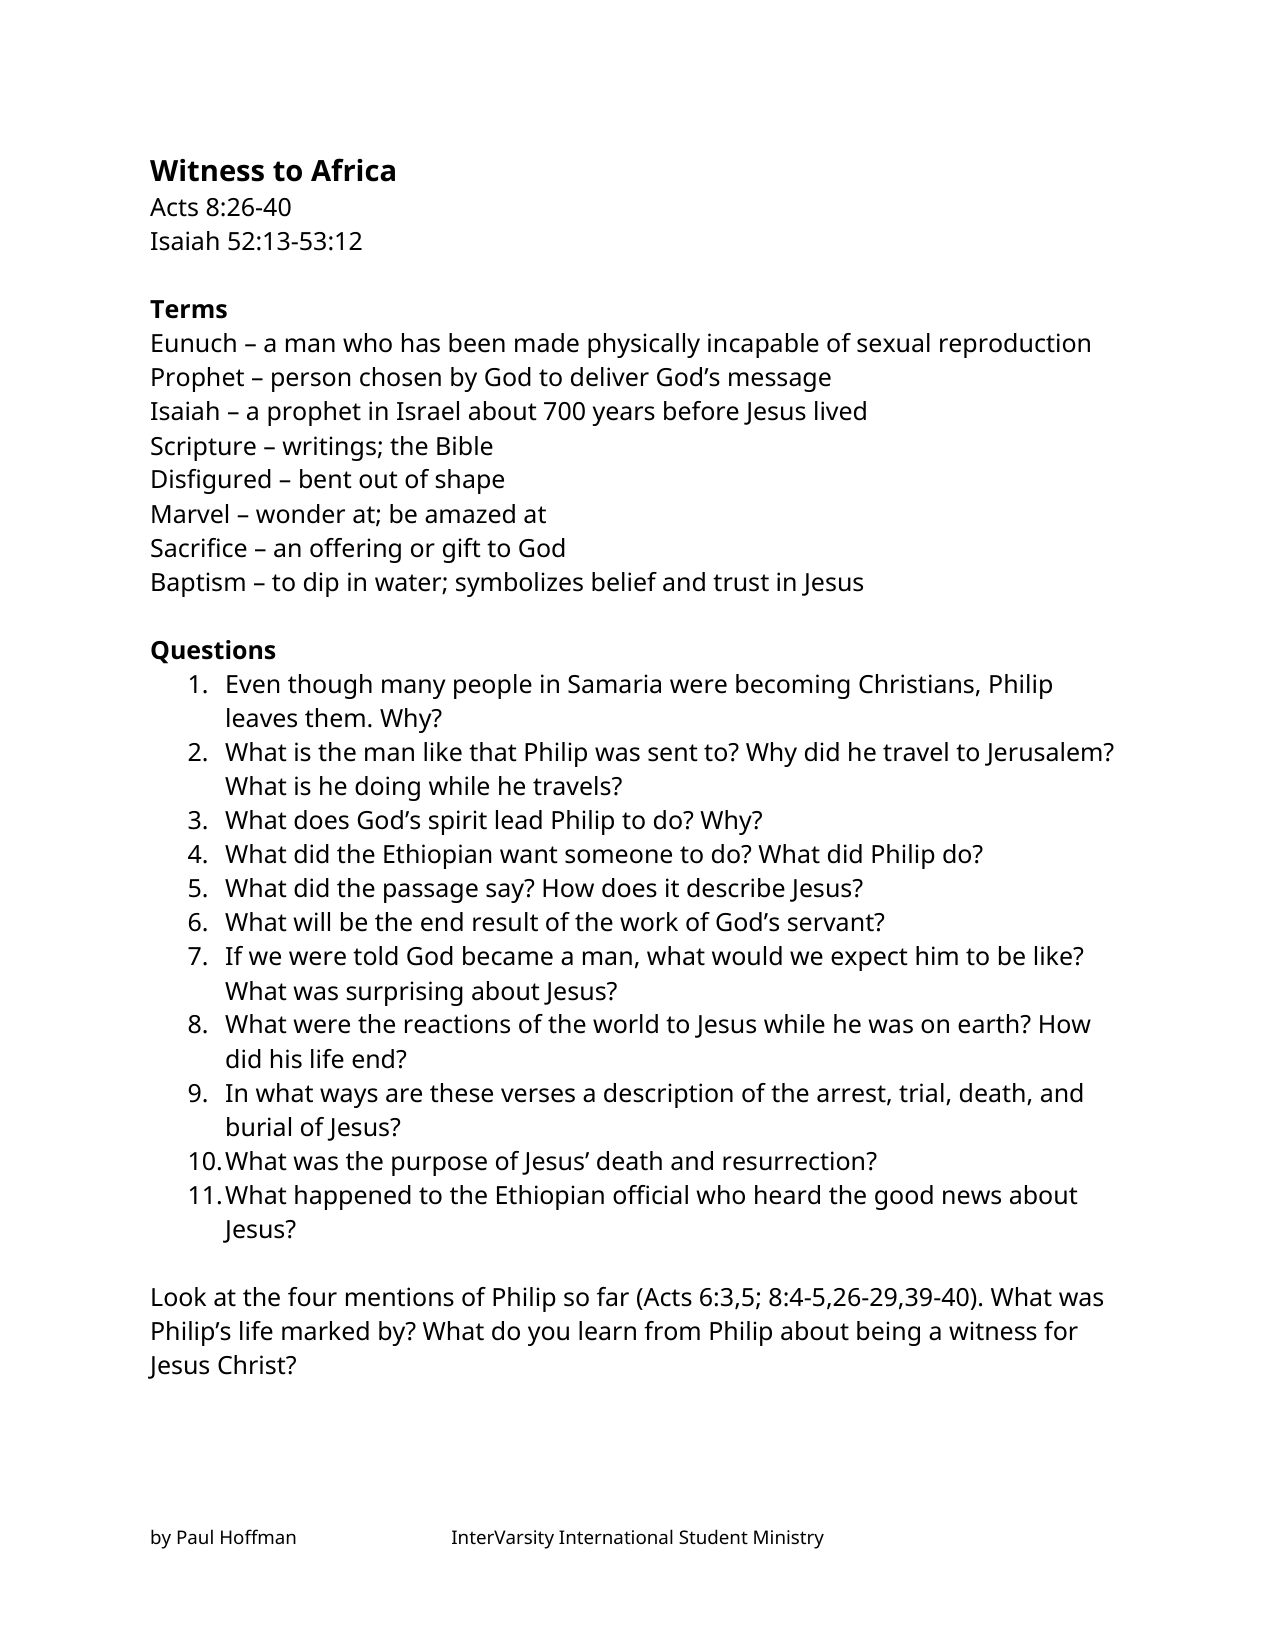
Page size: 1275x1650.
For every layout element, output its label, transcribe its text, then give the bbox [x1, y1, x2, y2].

list In what ways are these verses a description of the arrest, trial, death, and burial of Jesus? [187, 1075, 1125, 1143]
text Look at the four mentions of Philip so far (Acts 6:3,5; 8:4-5,26-29,39-40). What was Philip’s life marked by? What do you learn from Philip about being a witness for Jesus Christ? [150, 1280, 1125, 1382]
text Acts 8:26-40 [150, 190, 1125, 224]
list What were the reactions of the world to Jesus while he was on earth? How did his life end? [187, 1007, 1125, 1075]
text Eunuch – a man who has been made physically incapable of sexual reproduction [150, 326, 1125, 360]
list What is the man like that Philip was sent to? Why did he travel to Jerusalem? What is he doing while he travels? [187, 735, 1125, 803]
list What does God’s spirit lead Philip to do? Why? [187, 803, 1125, 837]
text Isaiah – a prophet in Israel about 700 years before Jesus lived [150, 394, 1125, 428]
list What did the Ethiopian want someone to do? What did Philip do? [187, 837, 1125, 871]
text Baptism – to dip in water; symbolizes belief and trust in Jesus [150, 564, 1125, 598]
text Prophet – person chosen by God to deliver God’s message [150, 360, 1125, 394]
text Scripture – writings; the Bible [150, 428, 1125, 462]
list Even though many people in Samaria were becoming Christians, Philip leaves them. Why? [187, 667, 1125, 735]
text Questions [150, 632, 1125, 667]
text Terms [150, 292, 1125, 326]
text Disfigured – bent out of shape [150, 462, 1125, 496]
text Isaiah 52:13-53:12 [150, 224, 1125, 258]
list What happened to the Ethiopian official who heard the good news about Jesus? [187, 1177, 1125, 1246]
text Sacrifice – an offering or gift to God [150, 530, 1125, 564]
list What did the passage say? How does it describe Jesus? [187, 871, 1125, 905]
text Marvel – wonder at; be amazed at [150, 496, 1125, 530]
list What was the purpose of Jesus’ death and resurrection? [187, 1143, 1125, 1177]
text Witness to Africa [150, 150, 1125, 190]
list What will be the end result of the work of God’s servant? [187, 905, 1125, 939]
list If we were told God became a man, what would we expect him to be like? What was surprising about Jesus? [187, 939, 1125, 1007]
